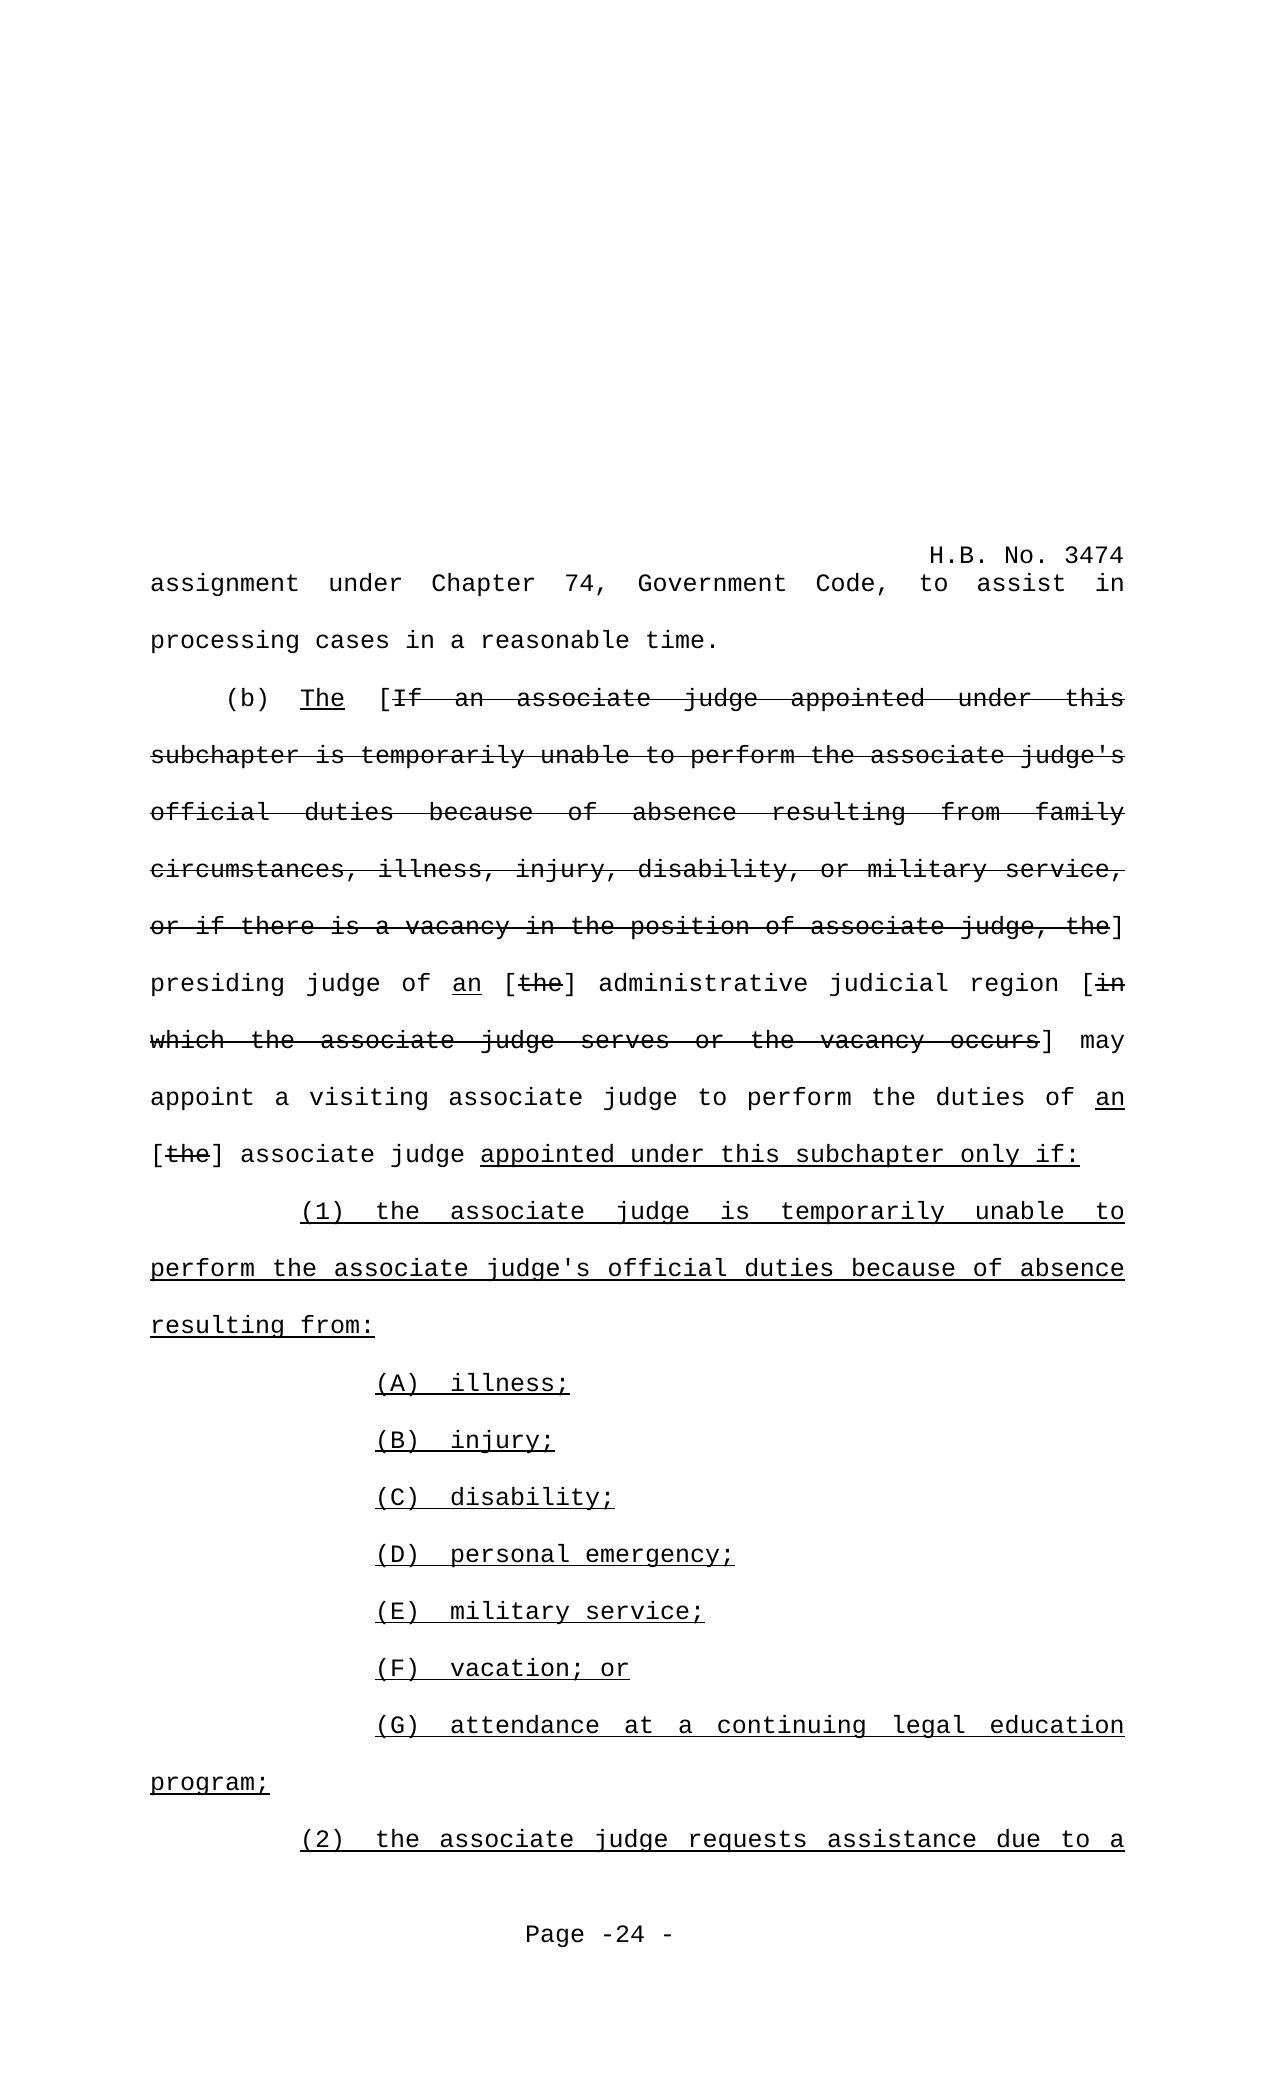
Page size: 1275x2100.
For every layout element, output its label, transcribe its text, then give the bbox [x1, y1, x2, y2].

text (C) disability; [150, 1484, 1125, 1513]
text (D) personal emergency; [150, 1541, 1125, 1570]
text (1) the associate judge is temporarily unable to perform the associate judge's official duties because of absence resulting from: [150, 1281, 1125, 1341]
text (B) injury; [150, 1427, 1125, 1456]
text (b) The [If an associate judge appointed under this subchapter is temporarily unable to perform the associate judge's official duties because of absence resulting from family circumstances, illness, injury, disability, or military service, or if there is a vacancy in the position of associate judge, the] presiding judge of an [the] administrative judicial region [in which the associate judge serves or the vacancy occurs] may appoint a visiting associate judge to perform the duties of an [the] associate judge appointed under this subchapter only if: [150, 757, 1125, 813]
text (b) The [If an associate judge appointed under this subchapter is temporarily unable to perform the associate judge's official duties because of absence resulting from family circumstances, illness, injury, disability, or military service, or if there is a vacancy in the position of associate judge, the] presiding judge of an [the] administrative judicial region [in which the associate judge serves or the vacancy occurs] may appoint a visiting associate judge to perform the duties of an [the] associate judge appointed under this subchapter only if: [150, 871, 1125, 1170]
text (A) illness; [150, 1370, 1125, 1398]
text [150, 571, 1125, 656]
text (F) vacation; or [150, 1655, 1125, 1684]
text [150, 1827, 1125, 1855]
text (b) The [If an associate judge appointed under this subchapter is temporarily unable to perform the associate judge's official duties because of absence resulting from family circumstances, illness, injury, disability, or military service, or if there is a vacancy in the position of associate judge, the] presiding judge of an [the] administrative judicial region [in which the associate judge serves or the vacancy occurs] may appoint a visiting associate judge to perform the duties of an [the] associate judge appointed under this subchapter only if: [150, 814, 1125, 870]
text (1) the associate judge is temporarily unable to perform the associate judge's official duties because of absence resulting from: [150, 1199, 1125, 1279]
text (G) attendance at a continuing legal education program; [150, 1712, 1125, 1798]
text (b) The [If an associate judge appointed under this subchapter is temporarily unable to perform the associate judge's official duties because of absence resulting from family circumstances, illness, injury, disability, or military service, or if there is a vacancy in the position of associate judge, the] presiding judge of an [the] administrative judicial region [in which the associate judge serves or the vacancy occurs] may appoint a visiting associate judge to perform the duties of an [the] associate judge appointed under this subchapter only if: [150, 685, 1125, 756]
text (E) military service; [150, 1598, 1125, 1627]
